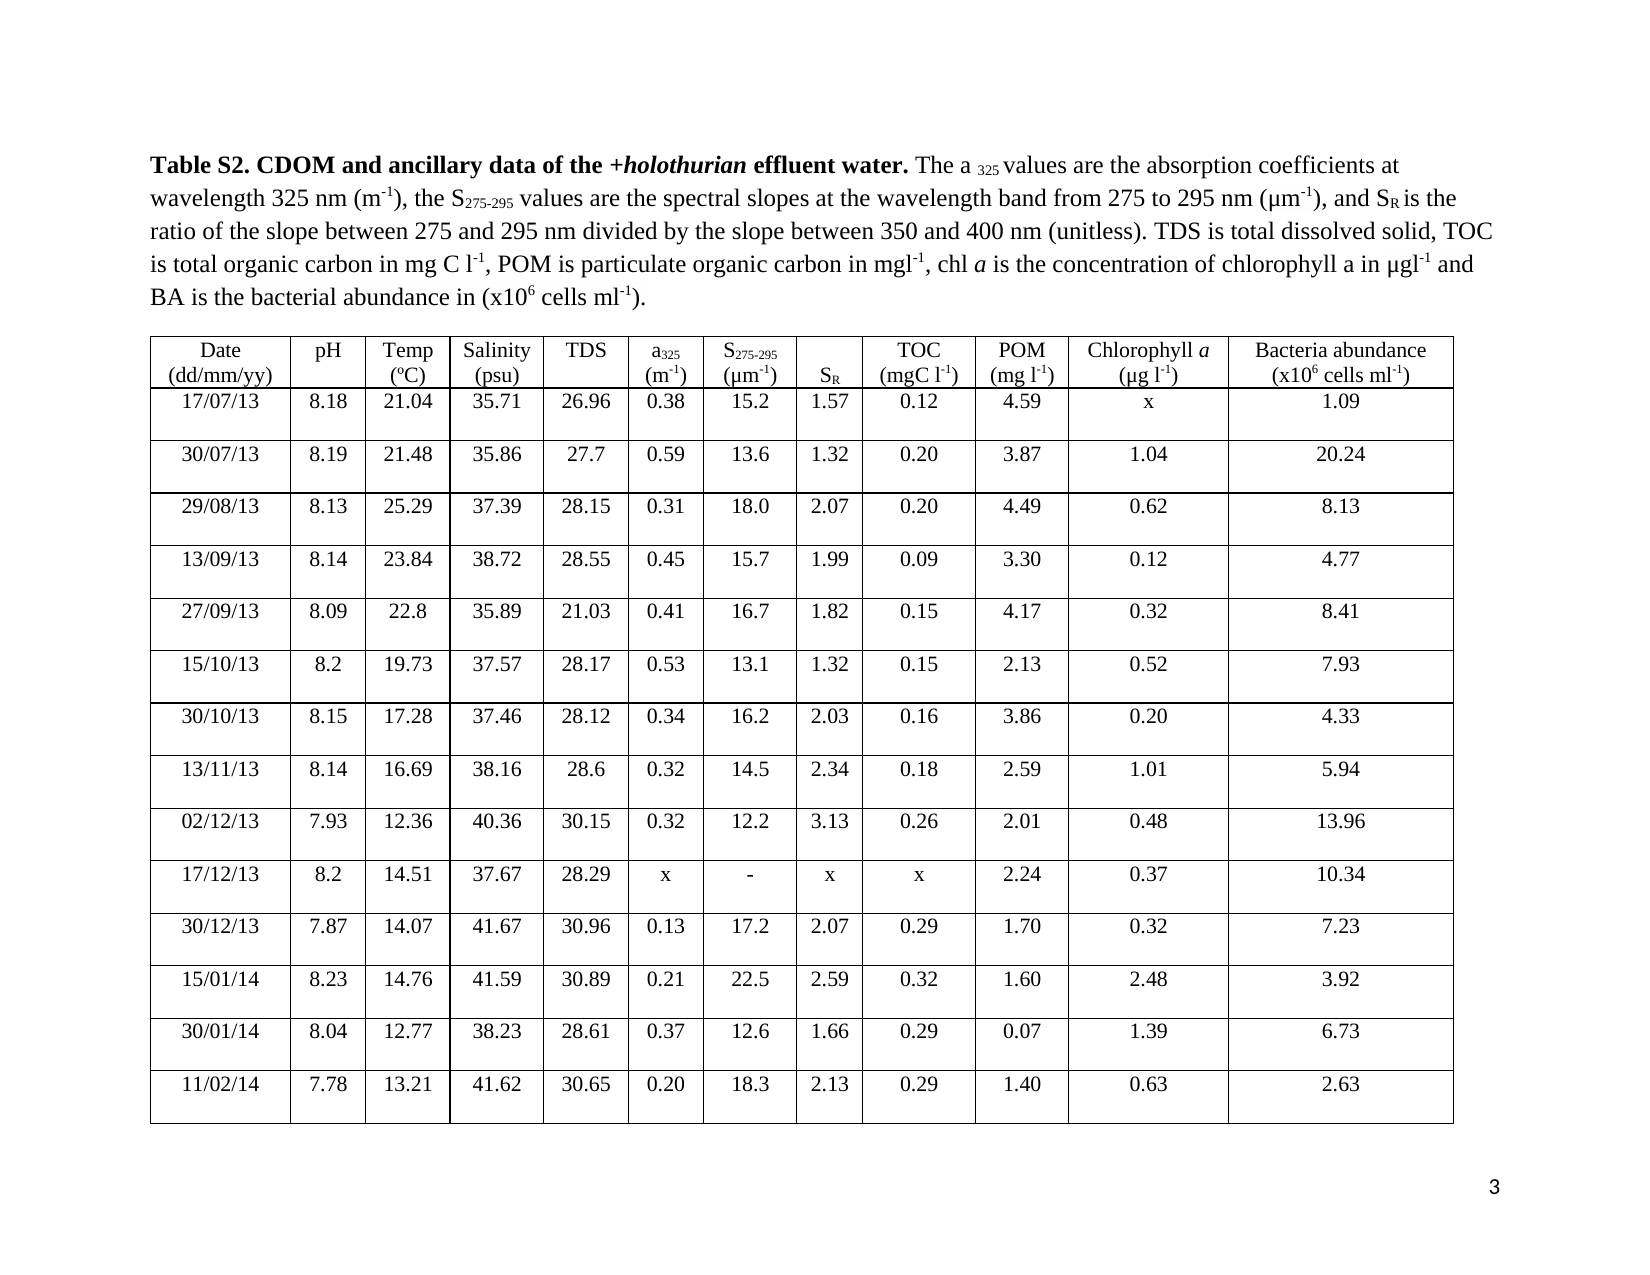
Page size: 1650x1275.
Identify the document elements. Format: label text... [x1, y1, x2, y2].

table_cell 0.37 [629, 1019, 703, 1070]
table_cell 1.39 [1069, 1019, 1228, 1070]
table_cell 0.41 [629, 599, 703, 650]
table_cell 37.57 [451, 651, 543, 702]
table_cell 0.63 [1069, 1071, 1228, 1122]
table_cell 7.78 [291, 1071, 365, 1122]
table_cell 0.31 [629, 494, 703, 545]
table_cell 3.13 [797, 809, 862, 860]
table_cell 5.94 [1229, 756, 1453, 807]
table_cell x [1069, 389, 1228, 440]
table_cell 0.18 [863, 756, 975, 807]
table_header a325 (m-1) [629, 337, 703, 387]
table_cell 28.15 [544, 494, 628, 545]
table_cell 28.55 [544, 546, 628, 597]
table_cell 27/09/13 [151, 599, 290, 650]
table_cell 22.8 [366, 599, 449, 650]
table_cell 29/08/13 [151, 494, 290, 545]
table_cell 30.96 [544, 914, 628, 965]
table_cell 1.01 [1069, 756, 1228, 807]
table_cell 8.09 [291, 599, 365, 650]
table_cell 2.63 [1229, 1071, 1453, 1122]
table_cell 7.87 [291, 914, 365, 965]
table_cell 0.29 [863, 1019, 975, 1070]
table_header Chlorophyll a (μg l-1) [1069, 337, 1228, 387]
table_cell 8.15 [291, 704, 365, 755]
table_cell 17.28 [366, 704, 449, 755]
table_cell 7.93 [291, 809, 365, 860]
table_cell 6.73 [1229, 1019, 1453, 1070]
table_cell 0.12 [1069, 546, 1228, 597]
table_cell 1.04 [1069, 441, 1228, 492]
table_cell 16.69 [366, 756, 449, 807]
table_cell 21.03 [544, 599, 628, 650]
table_cell 13/11/13 [151, 756, 290, 807]
table_cell 14.76 [366, 966, 449, 1017]
table_cell 12.2 [704, 809, 796, 860]
table_cell 2.59 [976, 756, 1068, 807]
table_cell 0.20 [629, 1071, 703, 1122]
table_header TOC (mgC l-1) [863, 337, 975, 387]
table_cell 30/10/13 [151, 704, 290, 755]
table_cell 21.04 [366, 389, 449, 440]
table_cell 4.17 [976, 599, 1068, 650]
table_cell 13.21 [366, 1071, 449, 1122]
table_cell 15/01/14 [151, 966, 290, 1017]
table_cell 0.26 [863, 809, 975, 860]
table_cell 2.48 [1069, 966, 1228, 1017]
table_cell 8.2 [291, 861, 365, 912]
table_cell 18.0 [704, 494, 796, 545]
table_cell 4.77 [1229, 546, 1453, 597]
table_header pH [291, 337, 365, 387]
table_cell 19.73 [366, 651, 449, 702]
table_cell 1.99 [797, 546, 862, 597]
table_cell 26.96 [544, 389, 628, 440]
table_cell 14.5 [704, 756, 796, 807]
table_cell 41.59 [451, 966, 543, 1017]
table_cell 22.5 [704, 966, 796, 1017]
table_cell 13.6 [704, 441, 796, 492]
table_cell 38.23 [451, 1019, 543, 1070]
table_cell 8.04 [291, 1019, 365, 1070]
table_cell 0.32 [863, 966, 975, 1017]
table_cell 40.36 [451, 809, 543, 860]
table_cell 0.12 [863, 389, 975, 440]
table_cell 1.32 [797, 441, 862, 492]
table_cell 17/12/13 [151, 861, 290, 912]
table_cell 15/10/13 [151, 651, 290, 702]
table_cell 1.66 [797, 1019, 862, 1070]
table_cell 23.84 [366, 546, 449, 597]
table_cell 16.2 [704, 704, 796, 755]
table_cell 0.32 [629, 756, 703, 807]
table_header Salinity (psu) [451, 337, 543, 387]
table_cell x [629, 861, 703, 912]
table_cell 02/12/13 [151, 809, 290, 860]
table_cell 10.34 [1229, 861, 1453, 912]
table_cell 11/02/14 [151, 1071, 290, 1122]
table_cell 41.62 [451, 1071, 543, 1122]
table_cell 12.6 [704, 1019, 796, 1070]
table_cell 8.19 [291, 441, 365, 492]
table_cell 3.30 [976, 546, 1068, 597]
table_cell 28.29 [544, 861, 628, 912]
table_cell 3.86 [976, 704, 1068, 755]
table_cell x [863, 861, 975, 912]
table_cell 0.52 [1069, 651, 1228, 702]
table_cell 0.62 [1069, 494, 1228, 545]
table_cell 0.09 [863, 546, 975, 597]
table_cell 3.92 [1229, 966, 1453, 1017]
table_cell 0.34 [629, 704, 703, 755]
table_cell 1.60 [976, 966, 1068, 1017]
table_cell 2.07 [797, 494, 862, 545]
table_cell - [704, 861, 796, 912]
table_cell 2.13 [797, 1071, 862, 1122]
table_cell 0.20 [863, 441, 975, 492]
table_cell 27.7 [544, 441, 628, 492]
table_header POM (mg l-1) [976, 337, 1068, 387]
table_cell 17/07/13 [151, 389, 290, 440]
table_cell 3.87 [976, 441, 1068, 492]
table_cell 8.14 [291, 756, 365, 807]
table_cell 30/07/13 [151, 441, 290, 492]
table_cell 35.89 [451, 599, 543, 650]
table_cell 0.16 [863, 704, 975, 755]
table_cell 13.1 [704, 651, 796, 702]
table_cell 1.40 [976, 1071, 1068, 1122]
table_cell 0.29 [863, 1071, 975, 1122]
table_cell 37.39 [451, 494, 543, 545]
table_cell 2.34 [797, 756, 862, 807]
text Table S2. CDOM and ancillary data of the +holothurian effluent water. The a 325 values are the absorption coefficients at wavelength 325 nm (m-1), the S275-295 values are the spectral slopes at the wavelength band from 275 to 295 nm (μm-1), and SR is the ratio of the slope between 275 and 295 nm divided by the slope between 350 and 400 nm (unitless). TDS is total dissolved solid, TOC is total organic carbon in mg C l-1, POM is particulate organic carbon in mgl-1, chl a is the concentration of chlorophyll a in μgl-1 and BA is the bacterial abundance in (x106 cells ml-1). [150, 150, 1500, 311]
table_cell 25.29 [366, 494, 449, 545]
table_cell 21.48 [366, 441, 449, 492]
table_cell 0.45 [629, 546, 703, 597]
table_cell 38.16 [451, 756, 543, 807]
table_cell 1.09 [1229, 389, 1453, 440]
table_cell 15.7 [704, 546, 796, 597]
table_cell 13.96 [1229, 809, 1453, 860]
table_header TDS [544, 337, 628, 387]
table_cell 12.77 [366, 1019, 449, 1070]
table_cell 0.21 [629, 966, 703, 1017]
table_cell 8.14 [291, 546, 365, 597]
table_cell 12.36 [366, 809, 449, 860]
table_cell 35.71 [451, 389, 543, 440]
table_cell 0.15 [863, 599, 975, 650]
table_cell 0.13 [629, 914, 703, 965]
table_header SR [797, 337, 862, 387]
table_cell 7.93 [1229, 651, 1453, 702]
table_cell 4.59 [976, 389, 1068, 440]
table_cell 30/01/14 [151, 1019, 290, 1070]
table_cell 8.2 [291, 651, 365, 702]
table_cell 8.13 [291, 494, 365, 545]
table_header S275-295 (μm-1) [704, 337, 796, 387]
table_cell 7.23 [1229, 914, 1453, 965]
table_cell 0.32 [1069, 914, 1228, 965]
table_cell 1.32 [797, 651, 862, 702]
table_cell 30/12/13 [151, 914, 290, 965]
table_header Bacteria abundance (x106 cells ml-1) [1229, 337, 1453, 387]
table_cell 2.59 [797, 966, 862, 1017]
table_cell x [797, 861, 862, 912]
table_cell 0.37 [1069, 861, 1228, 912]
table_cell 41.67 [451, 914, 543, 965]
table_cell 2.13 [976, 651, 1068, 702]
table_cell 2.07 [797, 914, 862, 965]
table_cell 0.59 [629, 441, 703, 492]
table_cell 8.41 [1229, 599, 1453, 650]
table_cell 0.07 [976, 1019, 1068, 1070]
table_cell 4.33 [1229, 704, 1453, 755]
table_cell 20.24 [1229, 441, 1453, 492]
table_cell 28.6 [544, 756, 628, 807]
table_cell 28.12 [544, 704, 628, 755]
table_cell 37.46 [451, 704, 543, 755]
table_cell 15.2 [704, 389, 796, 440]
table_cell 28.61 [544, 1019, 628, 1070]
table_cell 2.01 [976, 809, 1068, 860]
table_cell 1.57 [797, 389, 862, 440]
table_cell 18.3 [704, 1071, 796, 1122]
table_cell 8.18 [291, 389, 365, 440]
table_cell 30.89 [544, 966, 628, 1017]
table_cell 14.51 [366, 861, 449, 912]
table_cell 0.20 [1069, 704, 1228, 755]
table_cell 4.49 [976, 494, 1068, 545]
table_cell 0.38 [629, 389, 703, 440]
table_cell 17.2 [704, 914, 796, 965]
table_cell 0.20 [863, 494, 975, 545]
table_cell 16.7 [704, 599, 796, 650]
table_cell 28.17 [544, 651, 628, 702]
table_cell 37.67 [451, 861, 543, 912]
table_cell 0.32 [1069, 599, 1228, 650]
table_cell 35.86 [451, 441, 543, 492]
table_cell 14.07 [366, 914, 449, 965]
table_cell 2.03 [797, 704, 862, 755]
table_header Temp (ºC) [366, 337, 449, 387]
table_cell 8.23 [291, 966, 365, 1017]
table_cell 1.82 [797, 599, 862, 650]
table_cell 13/09/13 [151, 546, 290, 597]
table_cell 0.53 [629, 651, 703, 702]
table_cell 2.24 [976, 861, 1068, 912]
table_cell 30.15 [544, 809, 628, 860]
table_cell 0.15 [863, 651, 975, 702]
table_cell 30.65 [544, 1071, 628, 1122]
table_cell 38.72 [451, 546, 543, 597]
table_cell 0.32 [629, 809, 703, 860]
table_cell 1.70 [976, 914, 1068, 965]
table_header Date (dd/mm/yy) [151, 337, 290, 387]
table_cell 0.29 [863, 914, 975, 965]
table_cell 8.13 [1229, 494, 1453, 545]
table_cell 0.48 [1069, 809, 1228, 860]
